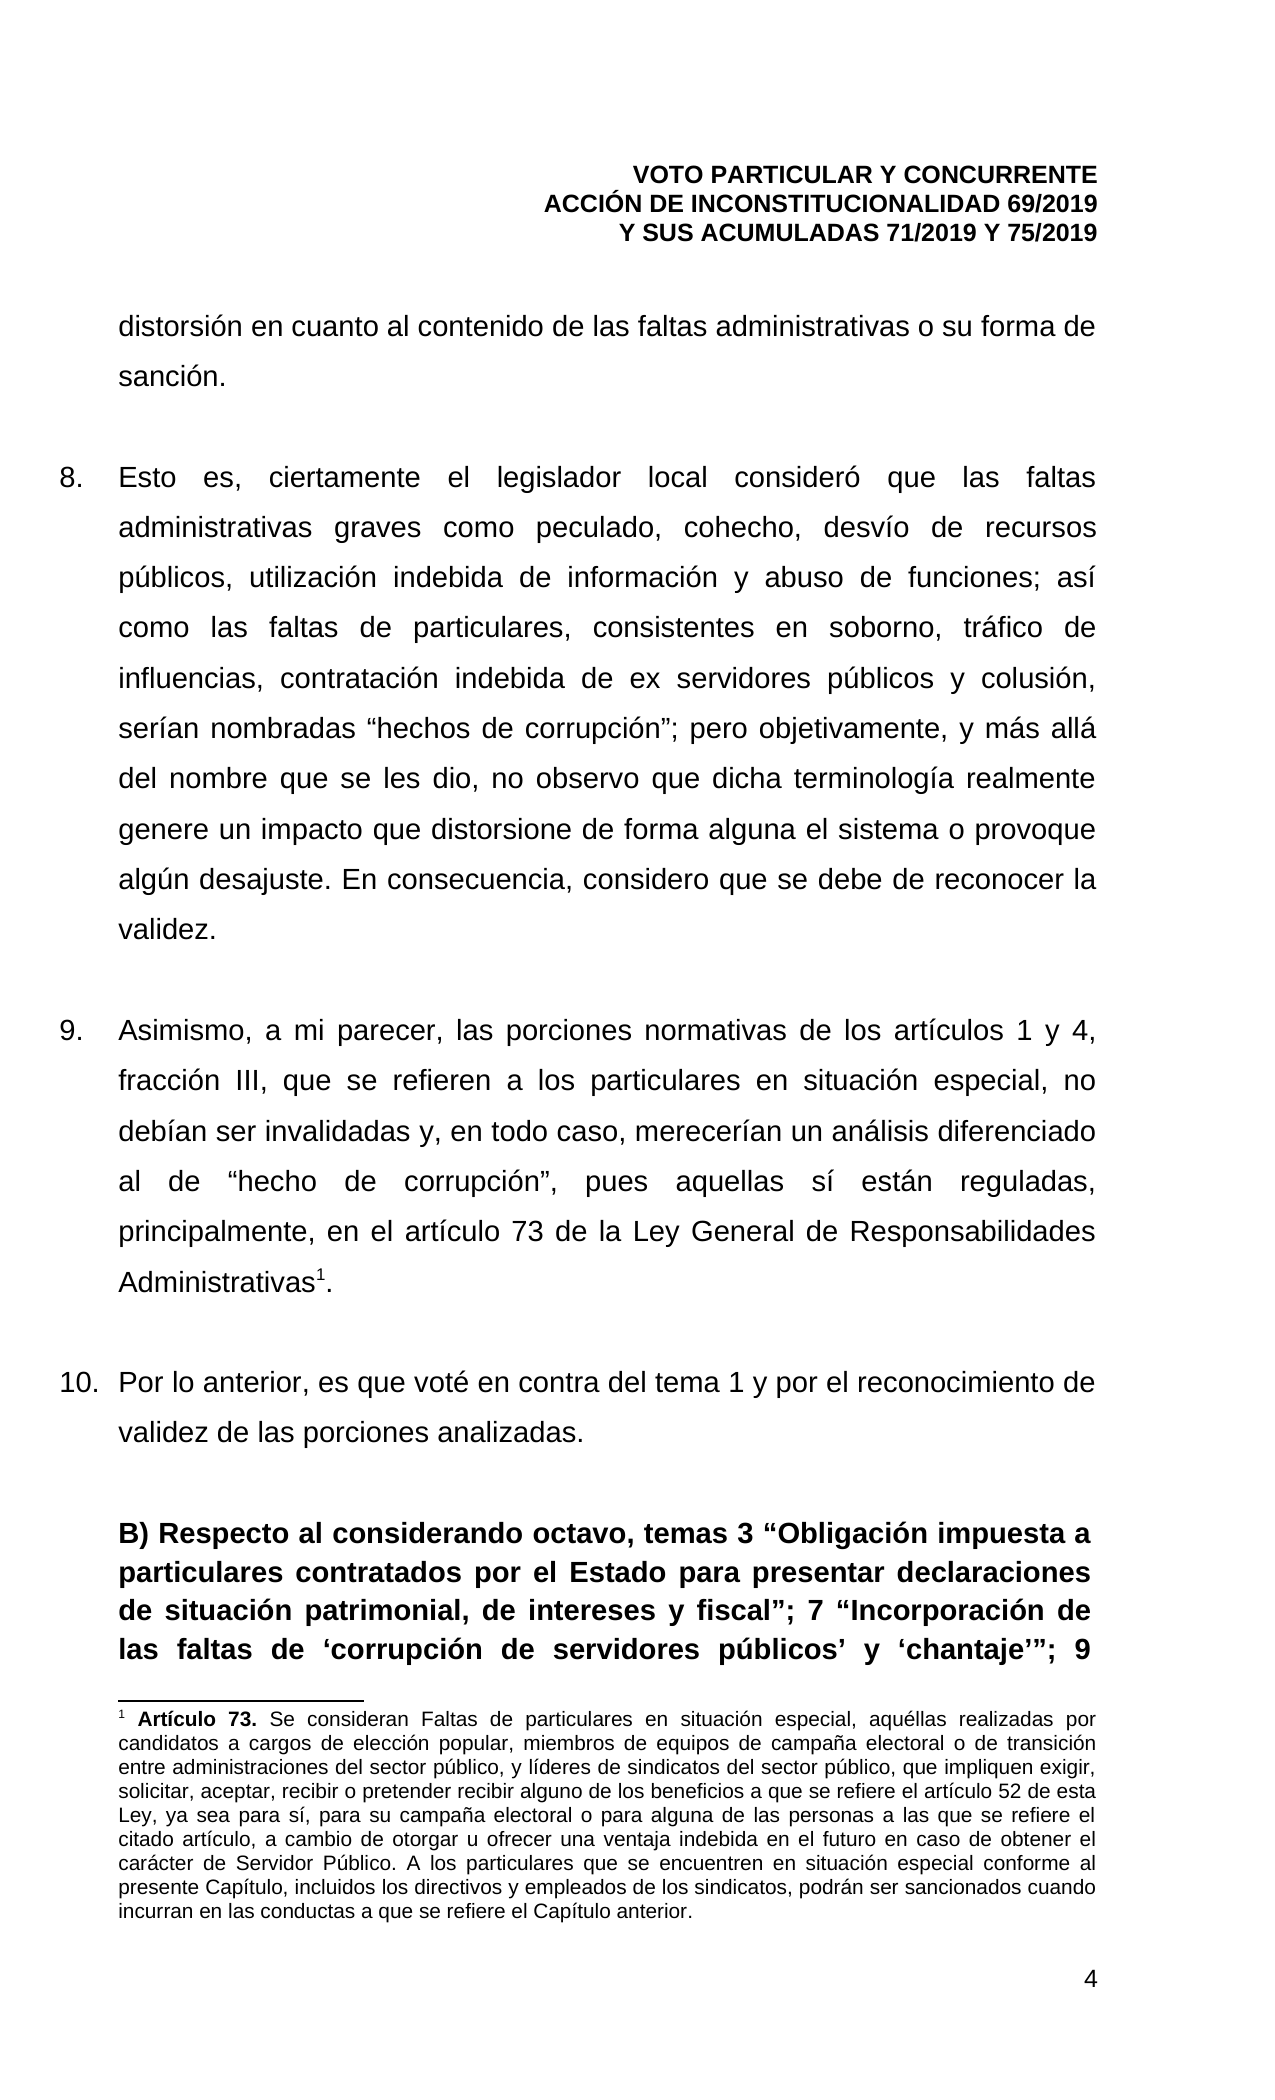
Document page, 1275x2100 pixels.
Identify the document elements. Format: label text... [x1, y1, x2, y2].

list Esto es, ciertamente el legislador local consideró que las faltas administrativas graves como peculado, cohecho, desvío de recursos públicos, utilización indebida de información y abuso de funciones; así como las faltas de particulares, consistentes en soborno, tráfico de influencias, contratación indebida de ex servidores públicos y colusión, serían nombradas “hechos de corrupción”; pero objetivamente, y más allá del nombre que se les dio, no observo que dicha terminología realmente genere un impacto que distorsione de forma alguna el sistema o provoque algún desajuste. En consecuencia, considero que se debe de reconocer la validez. [59, 459, 1098, 946]
list Por lo anterior, es que voté en contra del tema 1 y por el reconocimiento de validez de las porciones analizadas. [59, 1365, 1098, 1449]
list Asimismo, a mi parecer, las porciones normativas de los artículos 1 y 4, fracción III, que se refieren a los particulares en situación especial, no debían ser invalidadas y, en todo caso, merecerían un análisis diferenciado al de “hecho de corrupción”, pues aquellas sí están reguladas, principalmente, en el artículo 73 de la Ley General de Responsabilidades Administrativas. [59, 1013, 1098, 1298]
